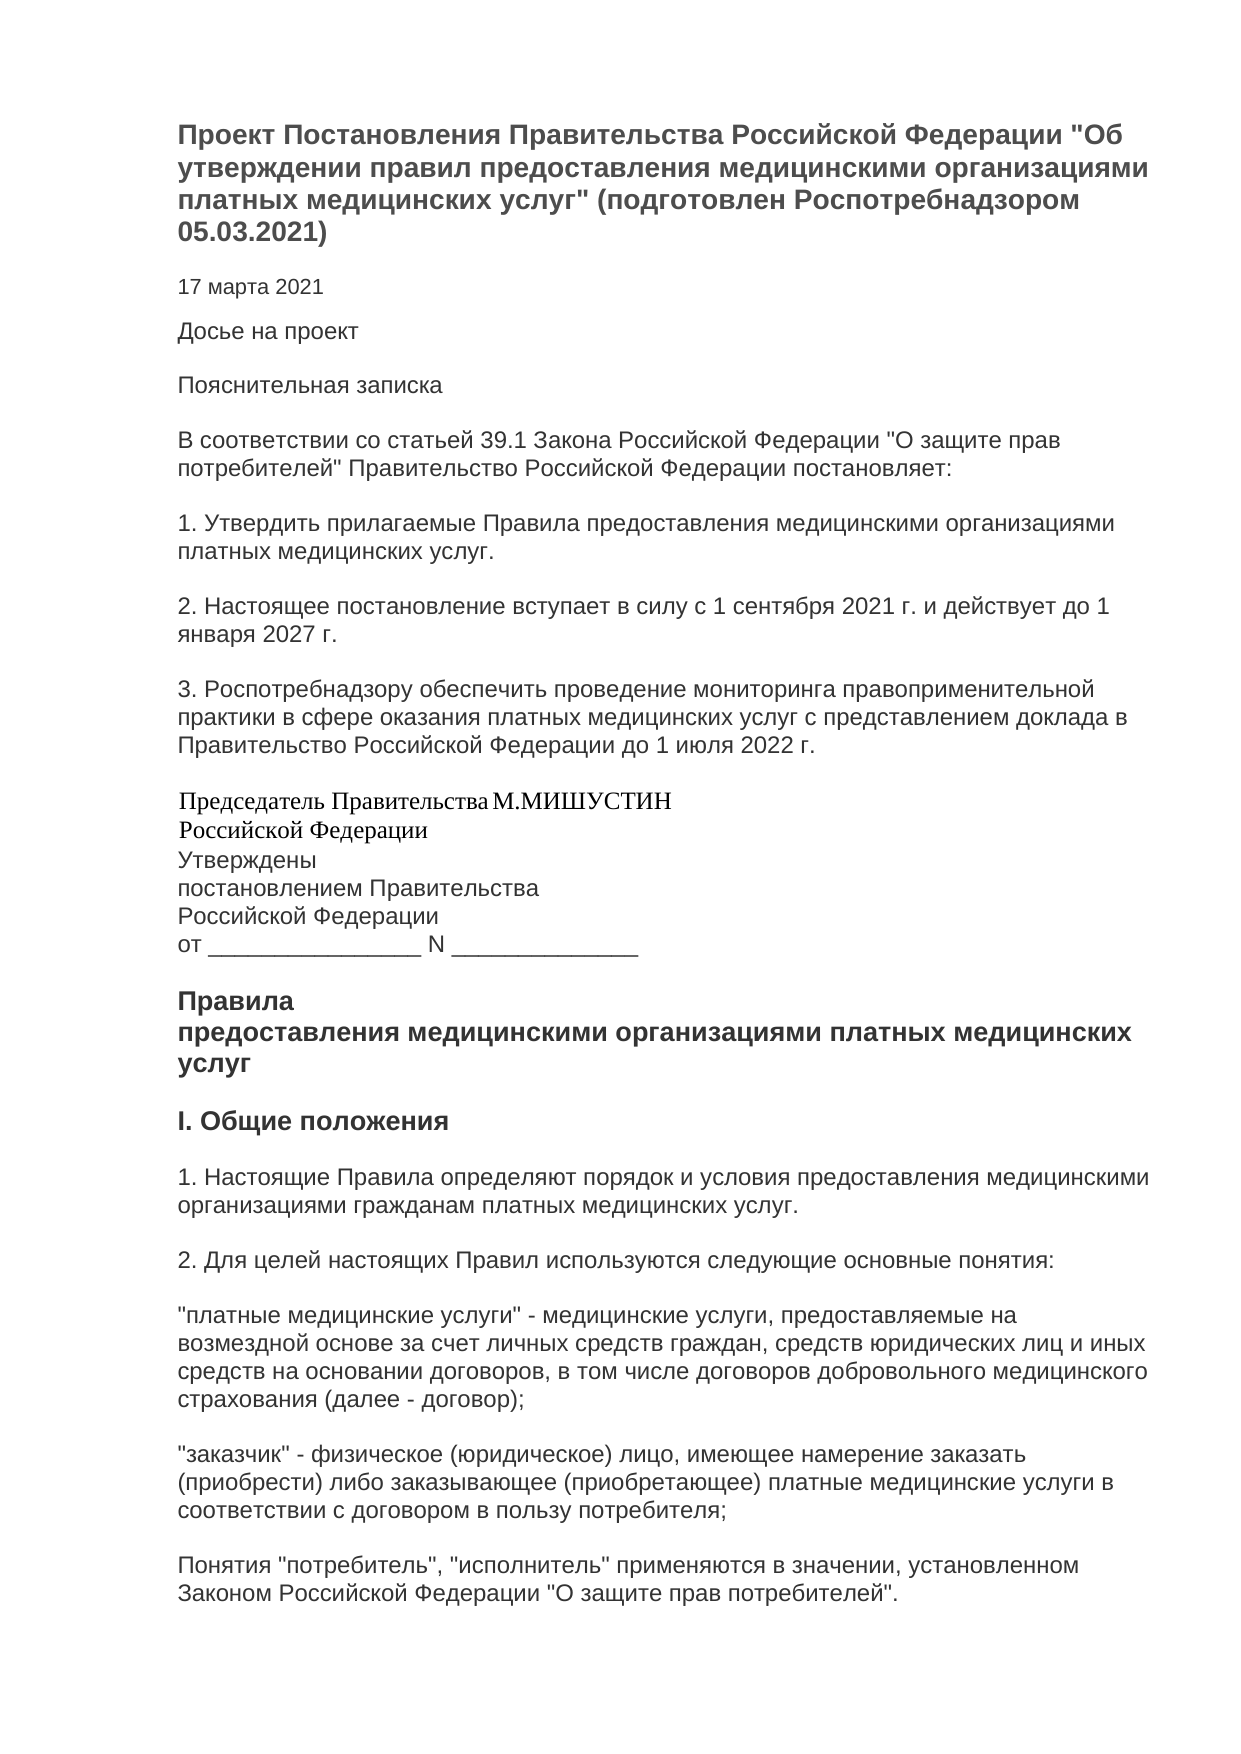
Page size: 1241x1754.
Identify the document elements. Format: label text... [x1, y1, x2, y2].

text Досье на проект [177, 316, 1152, 344]
text 1. Утвердить прилагаемые Правила предоставления медицинскими организациями платных медицинских услуг. [177, 508, 1152, 564]
text Правила предоставления медицинскими организациями платных медицинских услуг [177, 984, 1152, 1078]
text 2. Настоящее постановление вступает в силу с 1 сентября 2021 г. и действует до 1 января 2027 г. [177, 591, 1152, 647]
text "платные медицинские услуги" - медицинские услуги, предоставляемые на возмездной основе за счет личных средств граждан, средств юридических лиц и иных средств на основании договоров, в том числе договоров добровольного медицинского страхования (далее - договор); [177, 1300, 1152, 1413]
text "заказчик" - физическое (юридическое) лицо, имеющее намерение заказать (приобрести) либо заказывающее (приобретающее) платные медицинские услуги в соответствии с договором в пользу потребителя; [177, 1439, 1152, 1524]
text 3. Роспотребнадзору обеспечить проведение мониторинга правоприменительной практики в сфере оказания платных медицинских услуг с представлением доклада в Правительство Российской Федерации до 1 июля 2022 г. [177, 674, 1152, 758]
text Понятия "потребитель", "исполнитель" применяются в значении, установленном Законом Российской Федерации "О защите прав потребителей". [177, 1550, 1152, 1606]
text 2. Для целей настоящих Правил используются следующие основные понятия: [177, 1246, 1152, 1274]
text В соответствии со статьей 39.1 Закона Российской Федерации "О защите прав потребителей" Правительство Российской Федерации постановляет: [177, 426, 1152, 482]
text 17 марта 2021 [177, 274, 1152, 299]
text I. Общие положения [177, 1105, 1152, 1136]
text Пояснительная записка [177, 371, 1152, 399]
table_header Председатель Правительства Российской Федерации [177, 785, 491, 846]
text Утверждены постановлением Правительства Российской Федерации от ________________ N ______________ [177, 846, 1152, 958]
text Проект Постановления Правительства Российской Федерации "Об утверждении правил предоставления медицинскими организациями платных медицинских услуг" (подготовлен Роспотребнадзором 05.03.2021) [177, 118, 1152, 248]
text 1. Настоящие Правила определяют порядок и условия предоставления медицинскими организациями гражданам платных медицинских услуг. [177, 1163, 1152, 1219]
table_header М.МИШУСТИН [491, 785, 804, 846]
